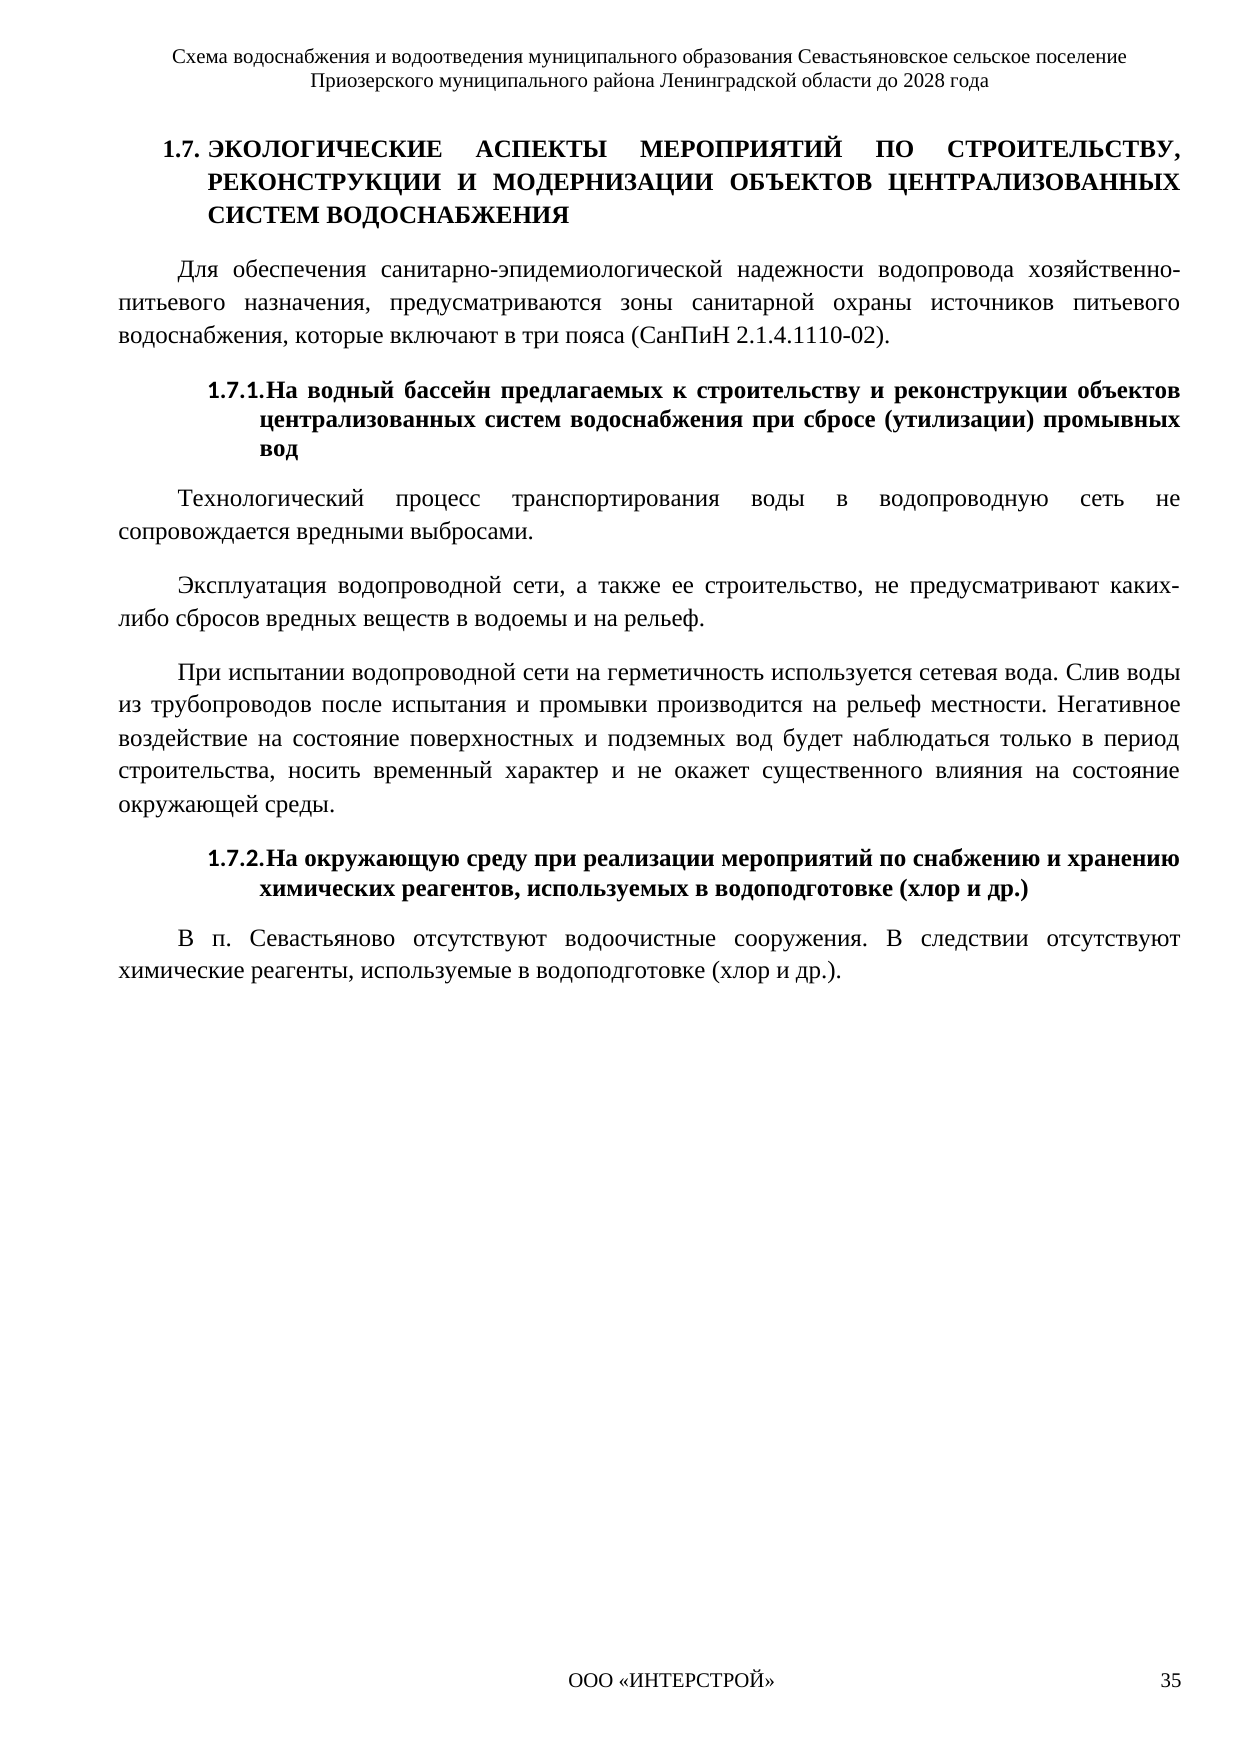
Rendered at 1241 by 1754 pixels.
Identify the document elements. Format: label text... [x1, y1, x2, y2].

text При испытании водопроводной сети на герметичность используется сетевая вода. Слив воды из трубопроводов после испытания и промывки производится на рельеф местности. Негативное воздействие на состояние поверхностных и подземных вод будет наблюдаться только в период строительства, носить временный характер и не окажет существенного влияния на состояние окружающей среды. [118, 657, 1181, 817]
subtitle На окружающую среду при реализации мероприятий по снабжению и хранению химических реагентов, используемых в водоподготовке (хлор и др.) [207, 842, 1181, 902]
subtitle На водный бассейн предлагаемых к строительству и реконструкции объектов централизованных систем водоснабжения при сбросе (утилизации) промывных вод [207, 374, 1181, 462]
text Для обеспечения санитарно-эпидемиологической надежности водопровода хозяйственно-питьевого назначения, предусматриваются зоны санитарной охраны источников питьевого водоснабжения, которые включают в три пояса (СанПиН 2.1.4.1110-02). [118, 254, 1181, 349]
subtitle ЭКОЛОГИЧЕСКИЕ АСПЕКТЫ МЕРОПРИЯТИЙ ПО СТРОИТЕЛЬСТВУ, РЕКОНСТРУКЦИИ И МОДЕРНИЗАЦИИ ОБЪЕКТОВ ЦЕНТРАЛИЗОВАННЫХ СИСТЕМ ВОДОСНАБЖЕНИЯ [162, 134, 1181, 229]
text Эксплуатация водопроводной сети, а также ее строительство, не предусматривают каких-либо сбросов вредных веществ в водоемы и на рельеф. [118, 570, 1181, 631]
text В п. Севастьяново отсутствуют водоочистные сооружения. В следствии отсутствуют химические реагенты, используемые в водоподготовке (хлор и др.). [118, 923, 1181, 984]
text Технологический процесс транспортирования воды в водопроводную сеть не сопровождается вредными выбросами. [118, 483, 1181, 544]
